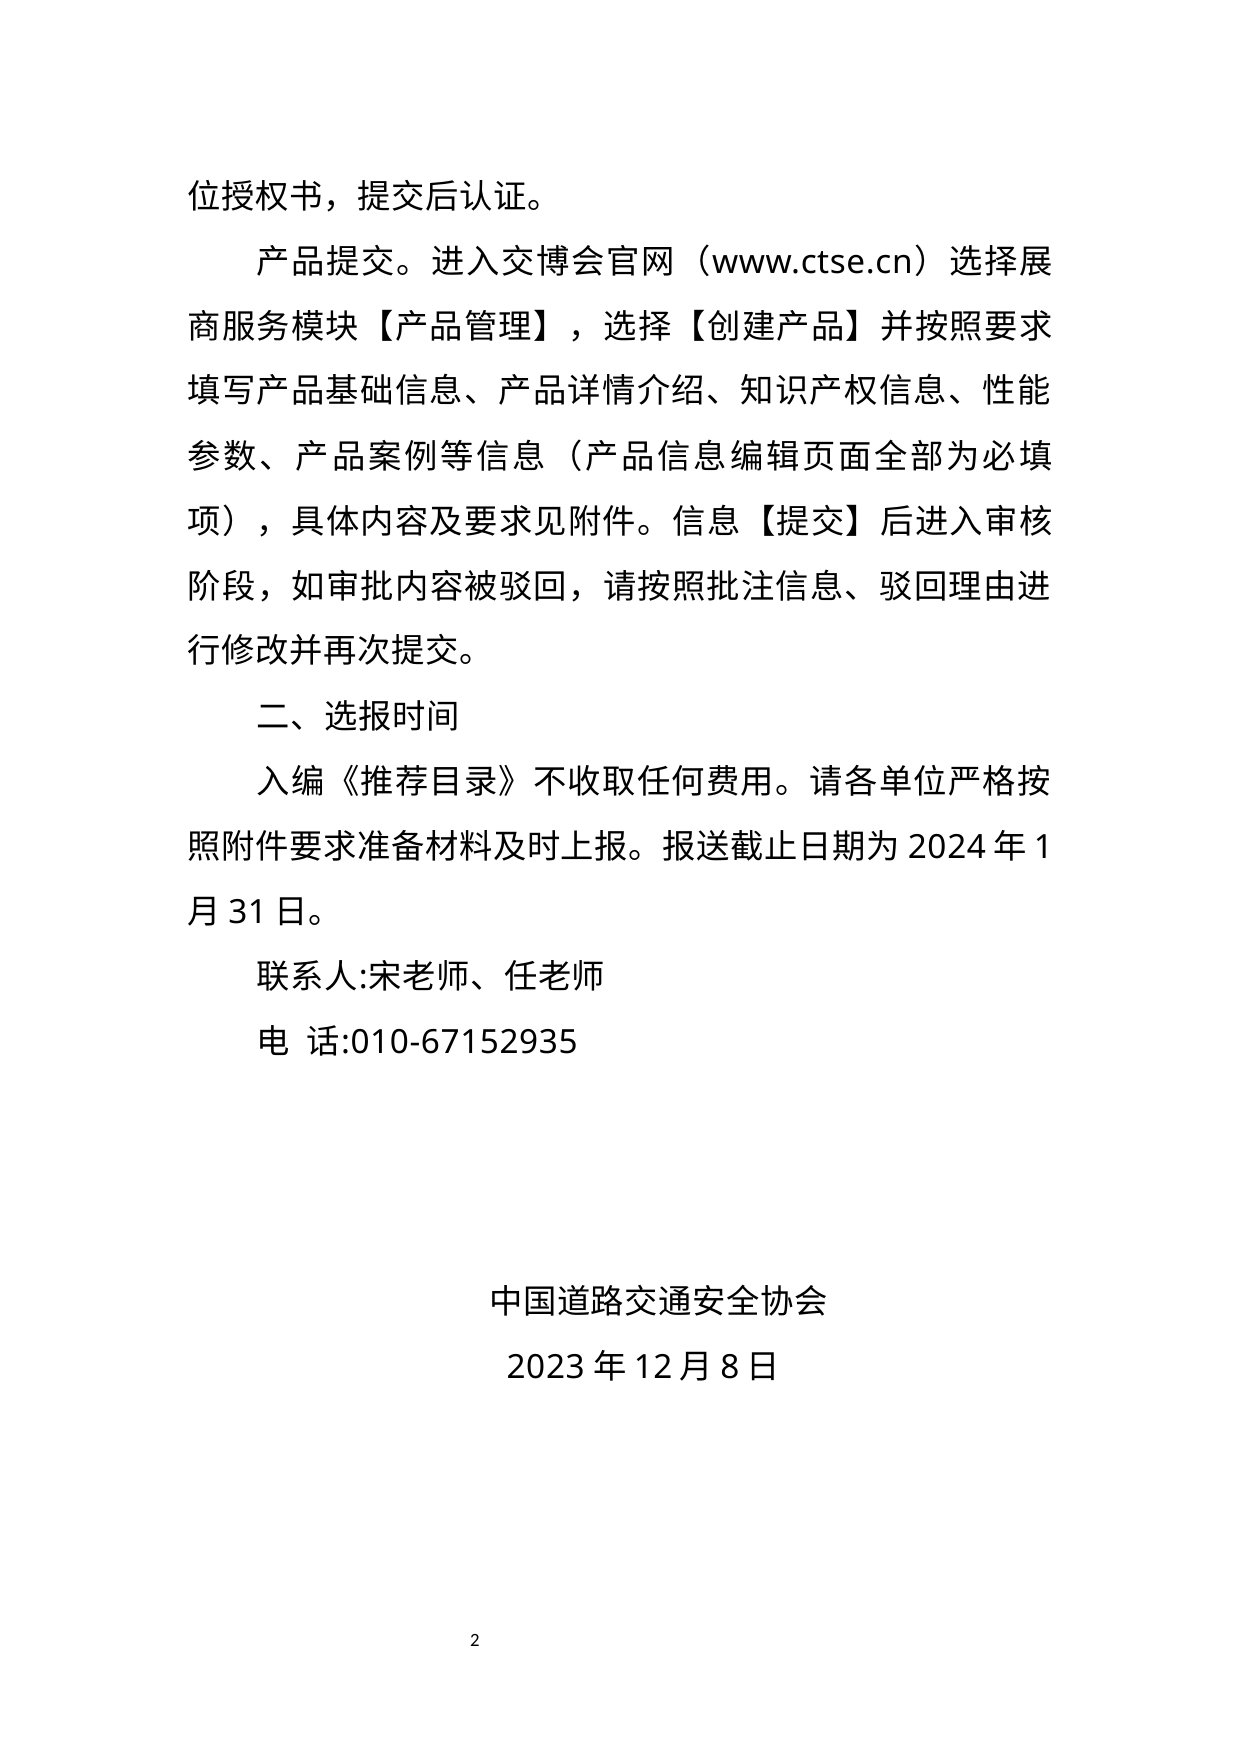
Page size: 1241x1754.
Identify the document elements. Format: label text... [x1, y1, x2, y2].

text 二、选报时间 [187, 682, 1053, 747]
text 电 话:010-67152935 [187, 1007, 1053, 1072]
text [187, 162, 1053, 227]
text 产品提交。进入交博会官网（www.ctse.cn）选择展商服务模块【产品管理】，选择【创建产品】并按照要求填写产品基础信息、产品详情介绍、知识产权信息、性能参数、产品案例等信息（产品信息编辑页面全部为必填项），具体内容及要求见附件。信息【提交】后进入审核阶段，如审批内容被驳回，请按照批注信息、驳回理由进行修改并再次提交。 [187, 227, 1053, 682]
text 联系人:宋老师、任老师 [187, 942, 1053, 1007]
text 中国道路交通安全协会 [187, 1267, 1053, 1332]
text 入编《推荐目录》不收取任何费用。请各单位严格按照附件要求准备材料及时上报。报送截止日期为2024年1月31日。 [187, 747, 1053, 942]
text 2023年12月8日 [187, 1332, 1053, 1397]
